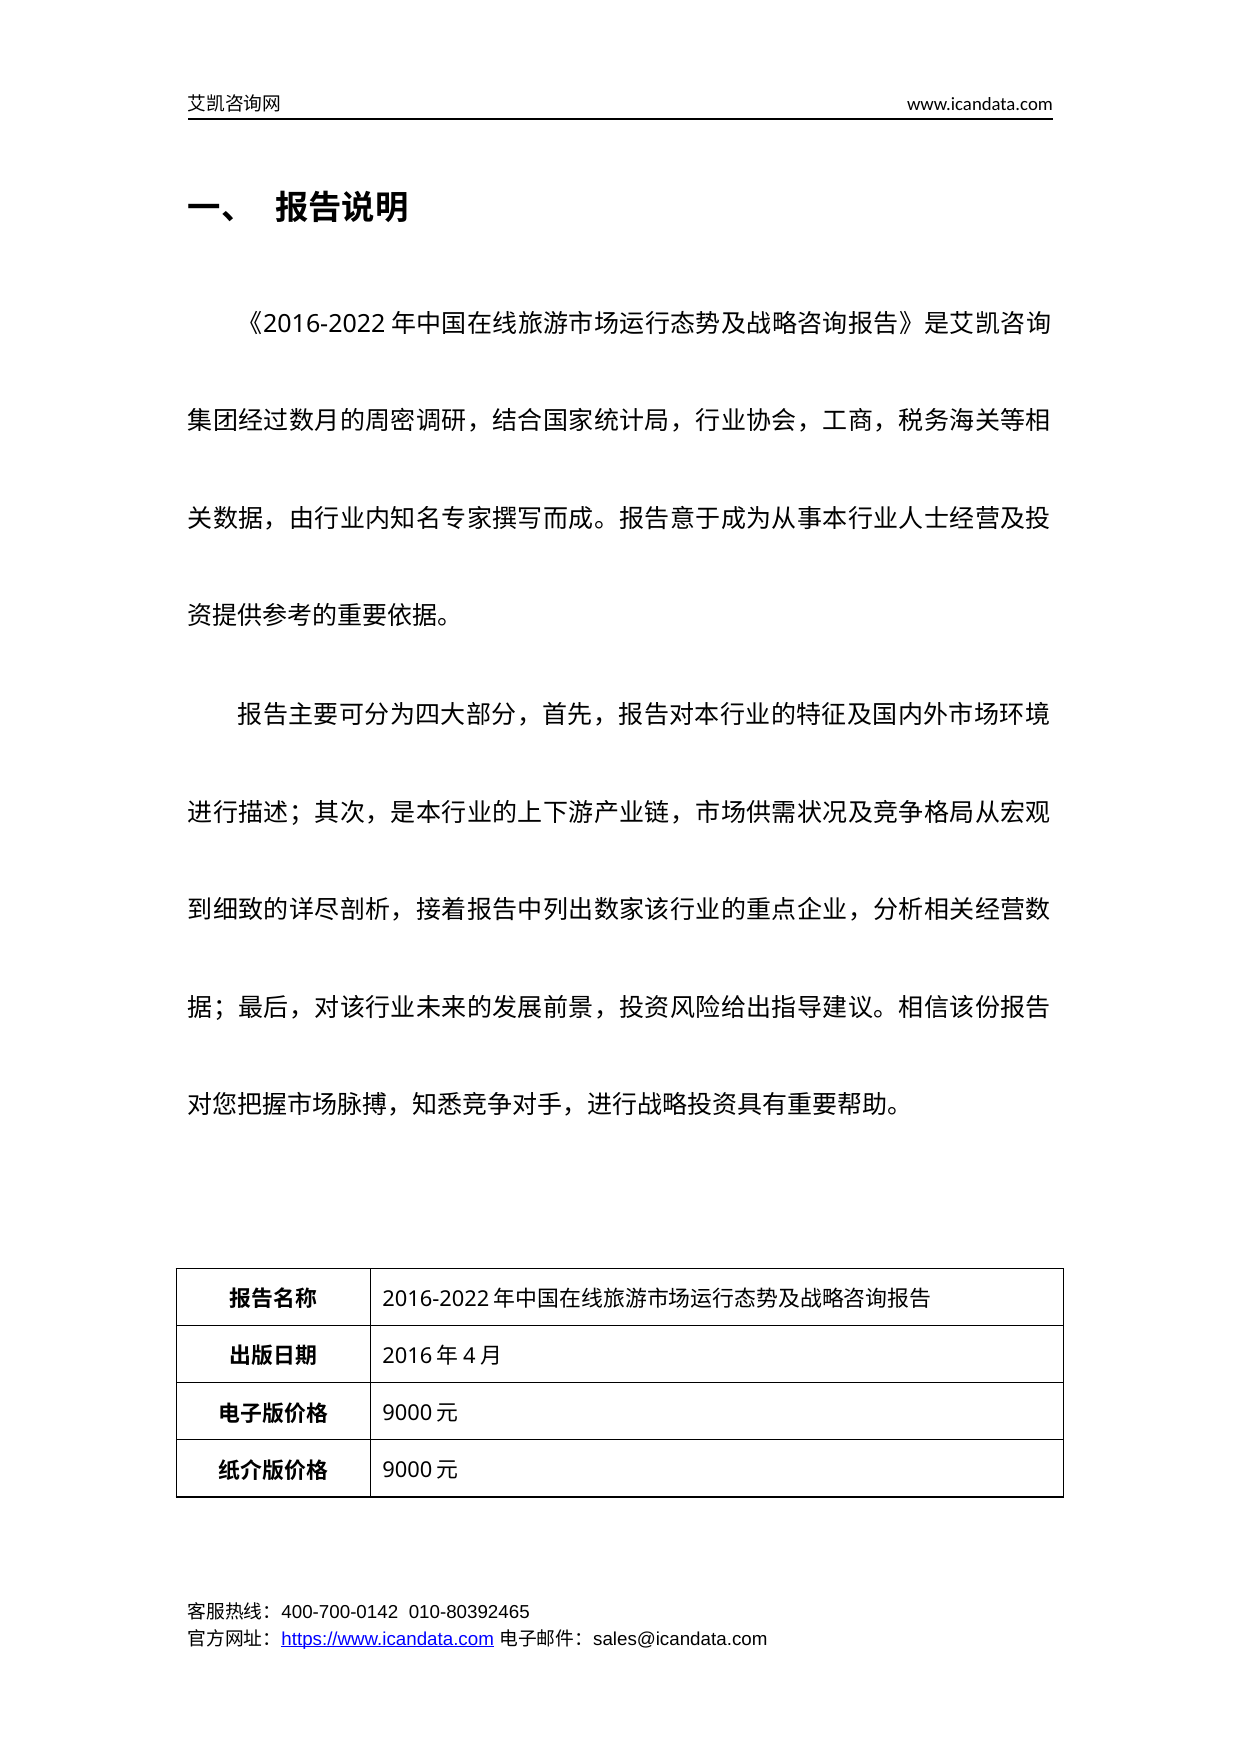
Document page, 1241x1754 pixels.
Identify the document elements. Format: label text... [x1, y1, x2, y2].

text 报告主要可分为四大部分，首先，报告对本行业的特征及国内外市场环境进行描述；其次，是本行业的上下游产业链，市场供需状况及竞争格局从宏观到细致的详尽剖析，接着报告中列出数家该行业的重点企业，分析相关经营数据；最后，对该行业未来的发展前景，投资风险给出指导建议。相信该份报告对您把握市场脉搏，知悉竞争对手，进行战略投资具有重要帮助。 [187, 681, 1053, 1136]
table_cell 纸介版价格 [177, 1440, 370, 1496]
table_cell 电子版价格 [177, 1383, 370, 1439]
text 《2016-2022年中国在线旅游市场运行态势及战略咨询报告》是艾凯咨询集团经过数月的周密调研，结合国家统计局，行业协会，工商，税务海关等相关数据，由行业内知名专家撰写而成。报告意于成为从事本行业人士经营及投资提供参考的重要依据。 [187, 289, 1053, 646]
table_cell 2016年4月 [371, 1326, 1063, 1382]
table_header 报告名称 [177, 1269, 370, 1325]
table_cell 9000元 [371, 1383, 1063, 1439]
table_header 2016-2022年中国在线旅游市场运行态势及战略咨询报告 [371, 1269, 1063, 1325]
table_cell 出版日期 [177, 1326, 370, 1382]
table_cell 9000元 [371, 1440, 1063, 1496]
subtitle 报告说明 [187, 172, 1053, 237]
